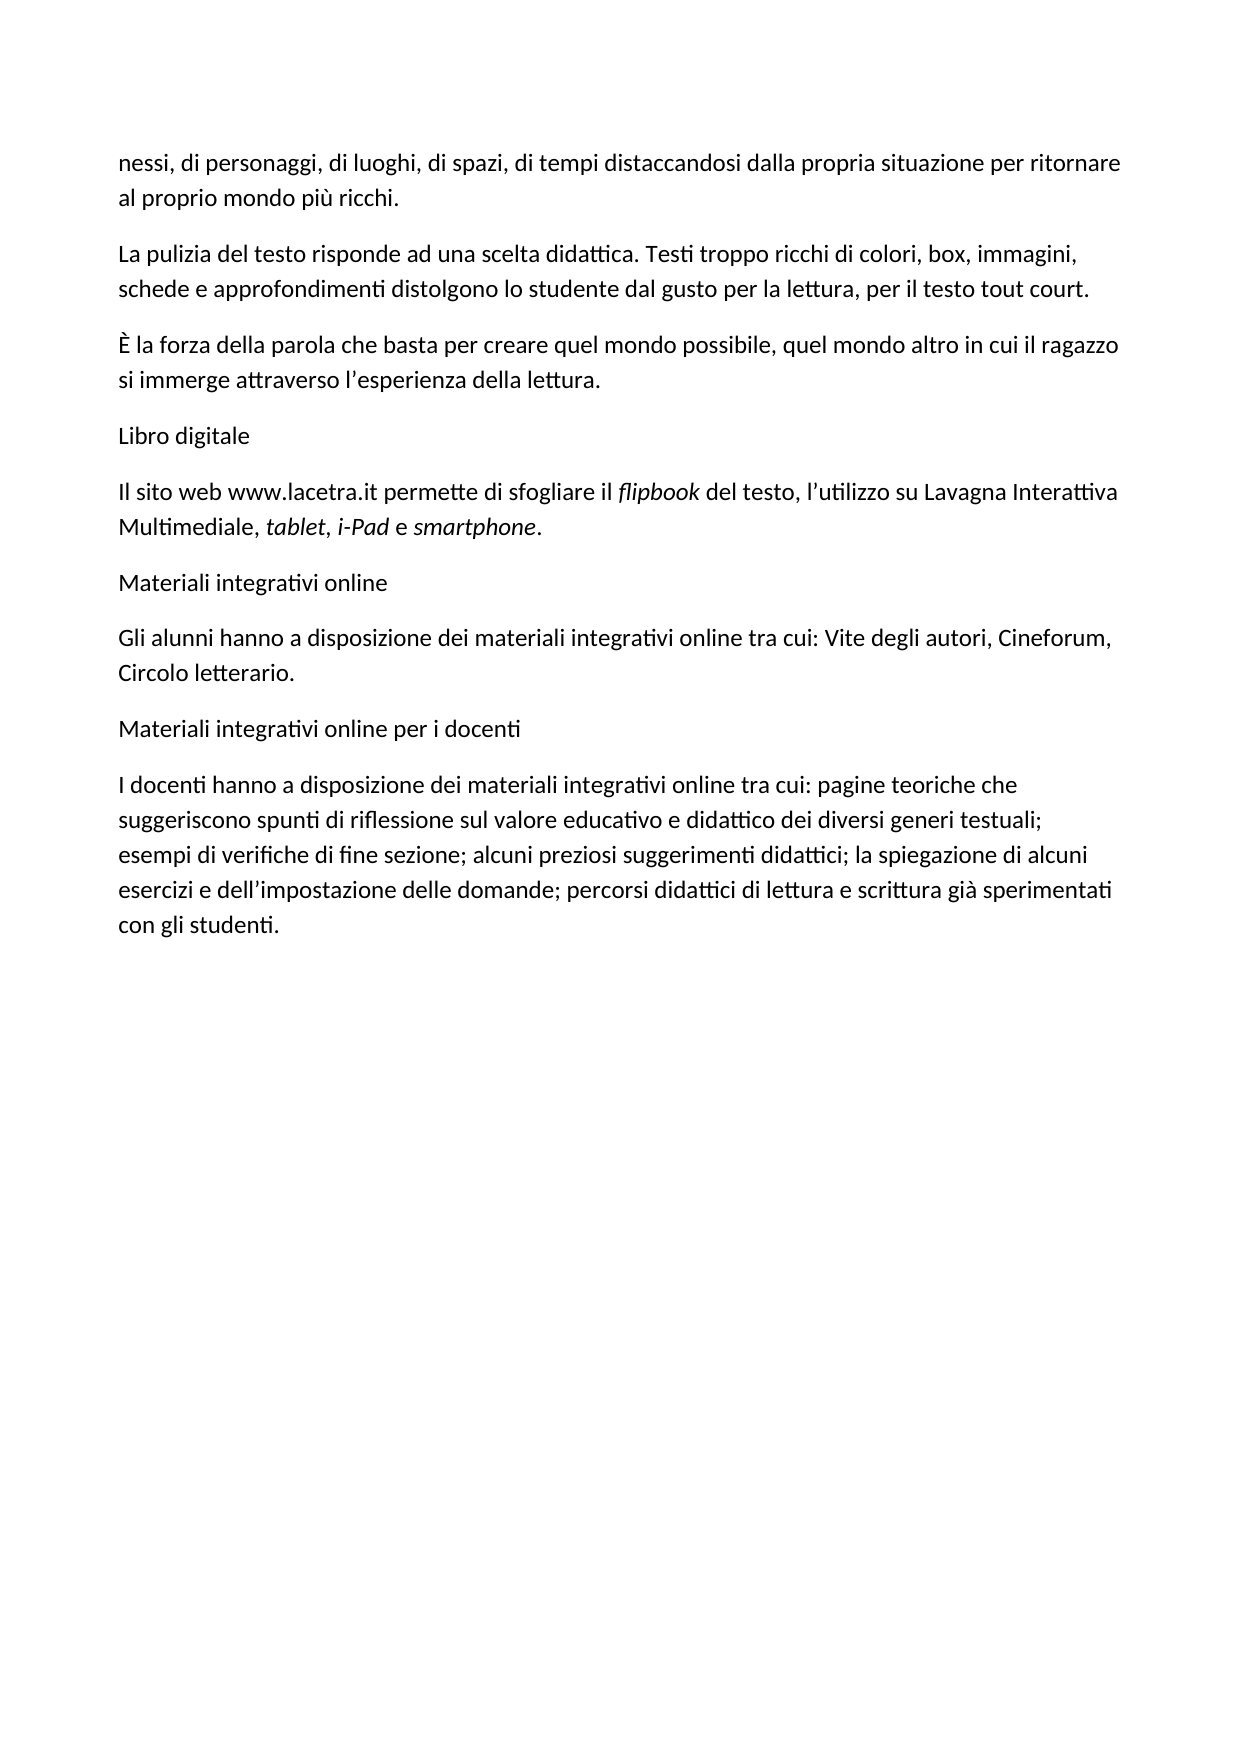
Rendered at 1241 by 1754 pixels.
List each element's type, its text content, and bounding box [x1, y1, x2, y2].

text Gli alunni hanno a disposizione dei materiali integrativi online tra cui: Vite degli autori, Cineforum, Circolo letterario. [118, 623, 1122, 688]
text È la forza della parola che basta per creare quel mondo possibile, quel mondo altro in cui il ragazzo si immerge attraverso l’esperienza della lettura. [118, 329, 1122, 395]
text Il sito web www.lacetra.it permette di sfogliare il flipbook del testo, l’utilizzo su Lavagna Interattiva Multimediale, tablet, i-Pad e smartphone. [118, 476, 1122, 541]
text Materiali integrativi online [118, 567, 1122, 597]
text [118, 148, 1122, 213]
text Materiali integrativi online per i docenti [118, 713, 1122, 744]
text I docenti hanno a disposizione dei materiali integrativi online tra cui: pagine teoriche che suggeriscono spunti di riflessione sul valore educativo e didattico dei diversi generi testuali; esempi di verifiche di fine sezione; alcuni preziosi suggerimenti didattici; la spiegazione di alcuni esercizi e dell’impostazione delle domande; percorsi didattici di lettura e scrittura già sperimentati con gli studenti. [118, 769, 1122, 940]
text Libro digitale [118, 420, 1122, 451]
text La pulizia del testo risponde ad una scelta didattica. Testi troppo ricchi di colori, box, immagini, schede e approfondimenti distolgono lo studente dal gusto per la lettura, per il testo tout court. [118, 238, 1122, 304]
